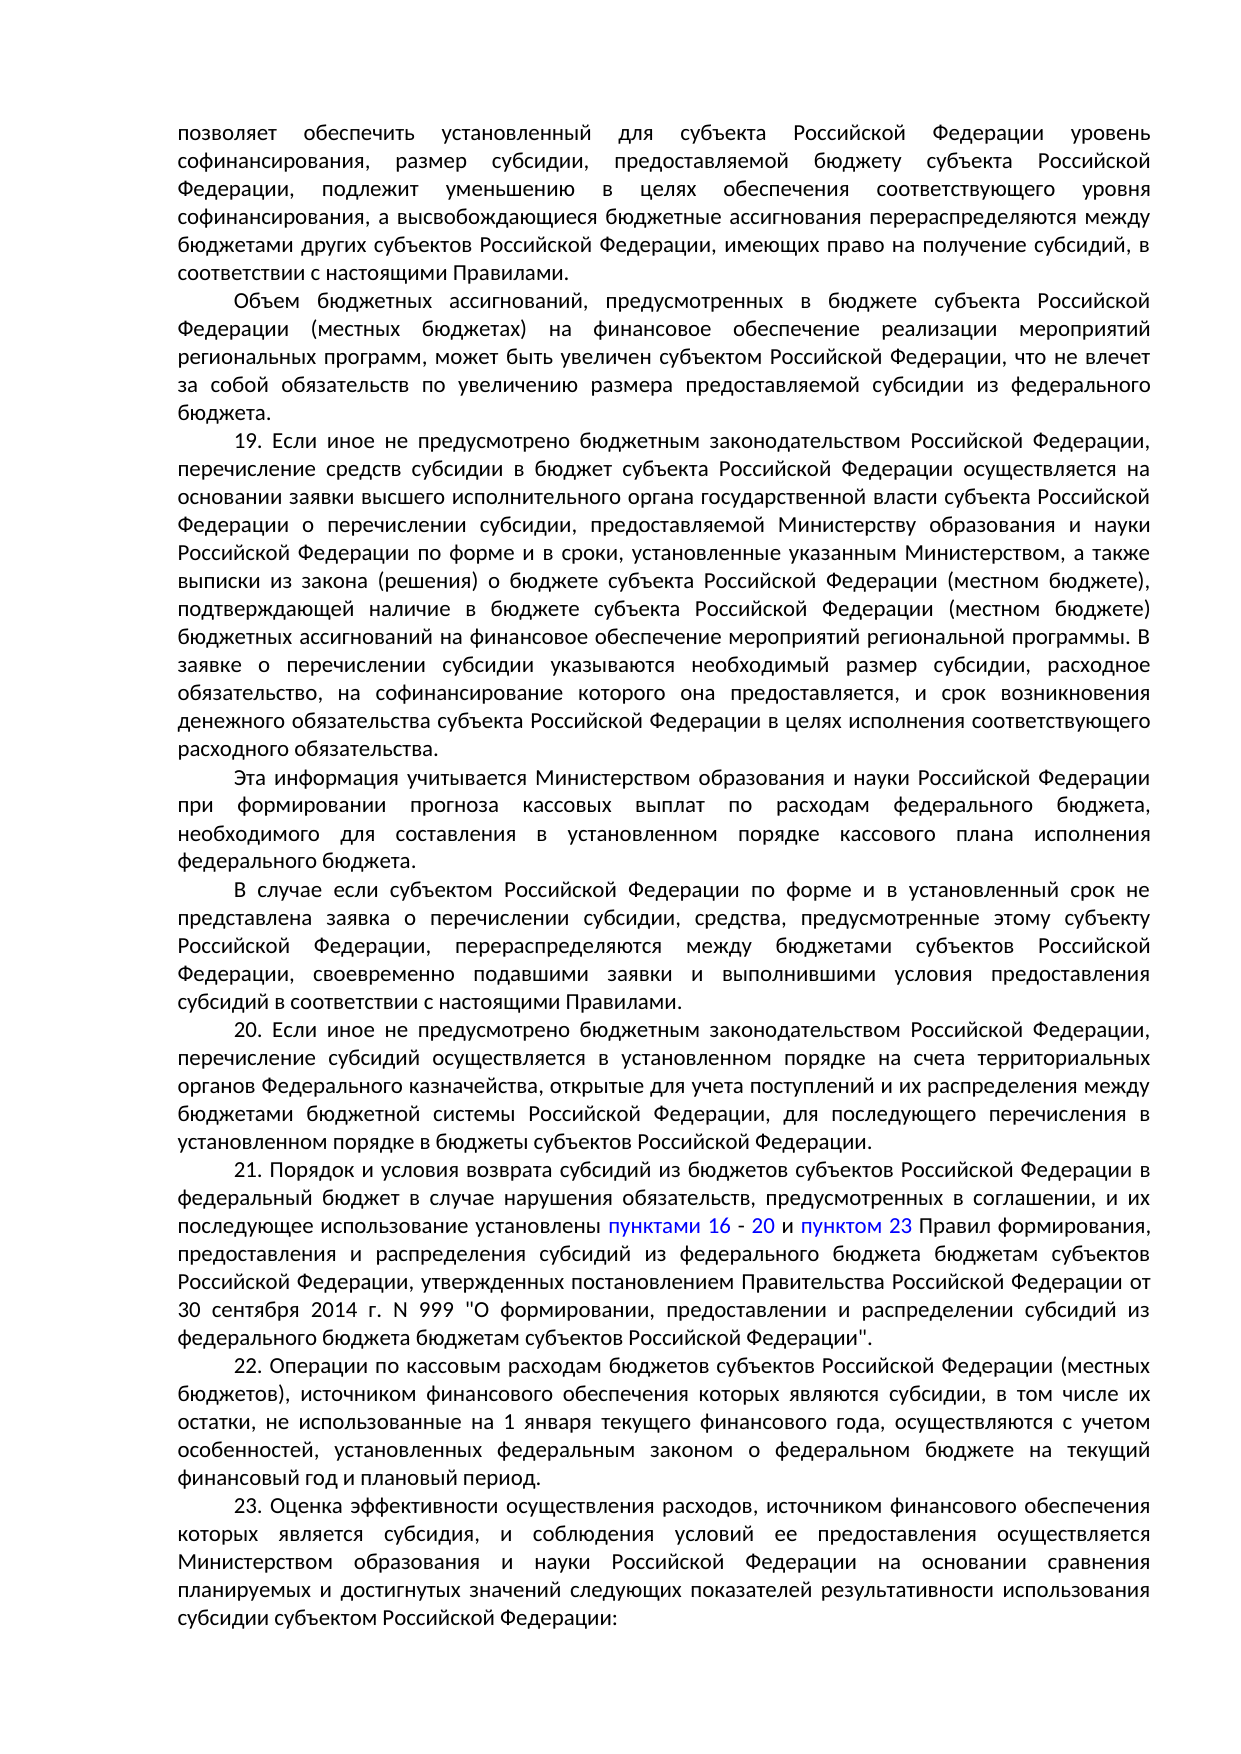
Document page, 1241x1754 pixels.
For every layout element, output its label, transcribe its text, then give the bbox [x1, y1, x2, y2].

text 20. Если иное не предусмотрено бюджетным законодательством Российской Федерации, перечисление субсидий осуществляется в установленном порядке на счета территориальных органов Федерального казначейства, открытые для учета поступлений и их распределения между бюджетами бюджетной системы Российской Федерации, для последующего перечисления в установленном порядке в бюджеты субъектов Российской Федерации. [177, 1015, 1152, 1155]
text Эта информация учитывается Министерством образования и науки Российской Федерации при формировании прогноза кассовых выплат по расходам федерального бюджета, необходимого для составления в установленном порядке кассового плана исполнения федерального бюджета. [177, 763, 1152, 875]
text 22. Операции по кассовым расходам бюджетов субъектов Российской Федерации (местных бюджетов), источником финансового обеспечения которых являются субсидии, в том числе их остатки, не использованные на 1 января текущего финансового года, осуществляются с учетом особенностей, установленных федеральным законом о федеральном бюджете на текущий финансовый год и плановый период. [177, 1351, 1152, 1491]
text 19. Если иное не предусмотрено бюджетным законодательством Российской Федерации, перечисление средств субсидии в бюджет субъекта Российской Федерации осуществляется на основании заявки высшего исполнительного органа государственной власти субъекта Российской Федерации о перечислении субсидии, предоставляемой Министерству образования и науки Российской Федерации по форме и в сроки, установленные указанным Министерством, а также выписки из закона (решения) о бюджете субъекта Российской Федерации (местном бюджете), подтверждающей наличие в бюджете субъекта Российской Федерации (местном бюджете) бюджетных ассигнований на финансовое обеспечение мероприятий региональной программы. В заявке о перечислении субсидии указываются необходимый размер субсидии, расходное обязательство, на софинансирование которого она предоставляется, и срок возникновения денежного обязательства субъекта Российской Федерации в целях исполнения соответствующего расходного обязательства. [177, 426, 1152, 763]
text В случае если субъектом Российской Федерации по форме и в установленный срок не представлена заявка о перечислении субсидии, средства, предусмотренные этому субъекту Российской Федерации, перераспределяются между бюджетами субъектов Российской Федерации, своевременно подавшими заявки и выполнившими условия предоставления субсидий в соответствии с настоящими Правилами. [177, 875, 1152, 1015]
text Объем бюджетных ассигнований, предусмотренных в бюджете субъекта Российской Федерации (местных бюджетах) на финансовое обеспечение реализации мероприятий региональных программ, может быть увеличен субъектом Российской Федерации, что не влечет за собой обязательств по увеличению размера предоставляемой субсидии из федерального бюджета. [177, 286, 1152, 426]
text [177, 118, 1152, 286]
text 21. Порядок и условия возврата субсидий из бюджетов субъектов Российской Федерации в федеральный бюджет в случае нарушения обязательств, предусмотренных в соглашении, и их последующее использование установлены пунктами 16 - 20 и пунктом 23 Правил формирования, предоставления и распределения субсидий из федерального бюджета бюджетам субъектов Российской Федерации, утвержденных постановлением Правительства Российской Федерации от 30 сентября 2014 г. N 999 "О формировании, предоставлении и распределении субсидий из федерального бюджета бюджетам субъектов Российской Федерации". [177, 1155, 1152, 1351]
text 23. Оценка эффективности осуществления расходов, источником финансового обеспечения которых является субсидия, и соблюдения условий ее предоставления осуществляется Министерством образования и науки Российской Федерации на основании сравнения планируемых и достигнутых значений следующих показателей результативности использования субсидии субъектом Российской Федерации: [177, 1491, 1152, 1631]
